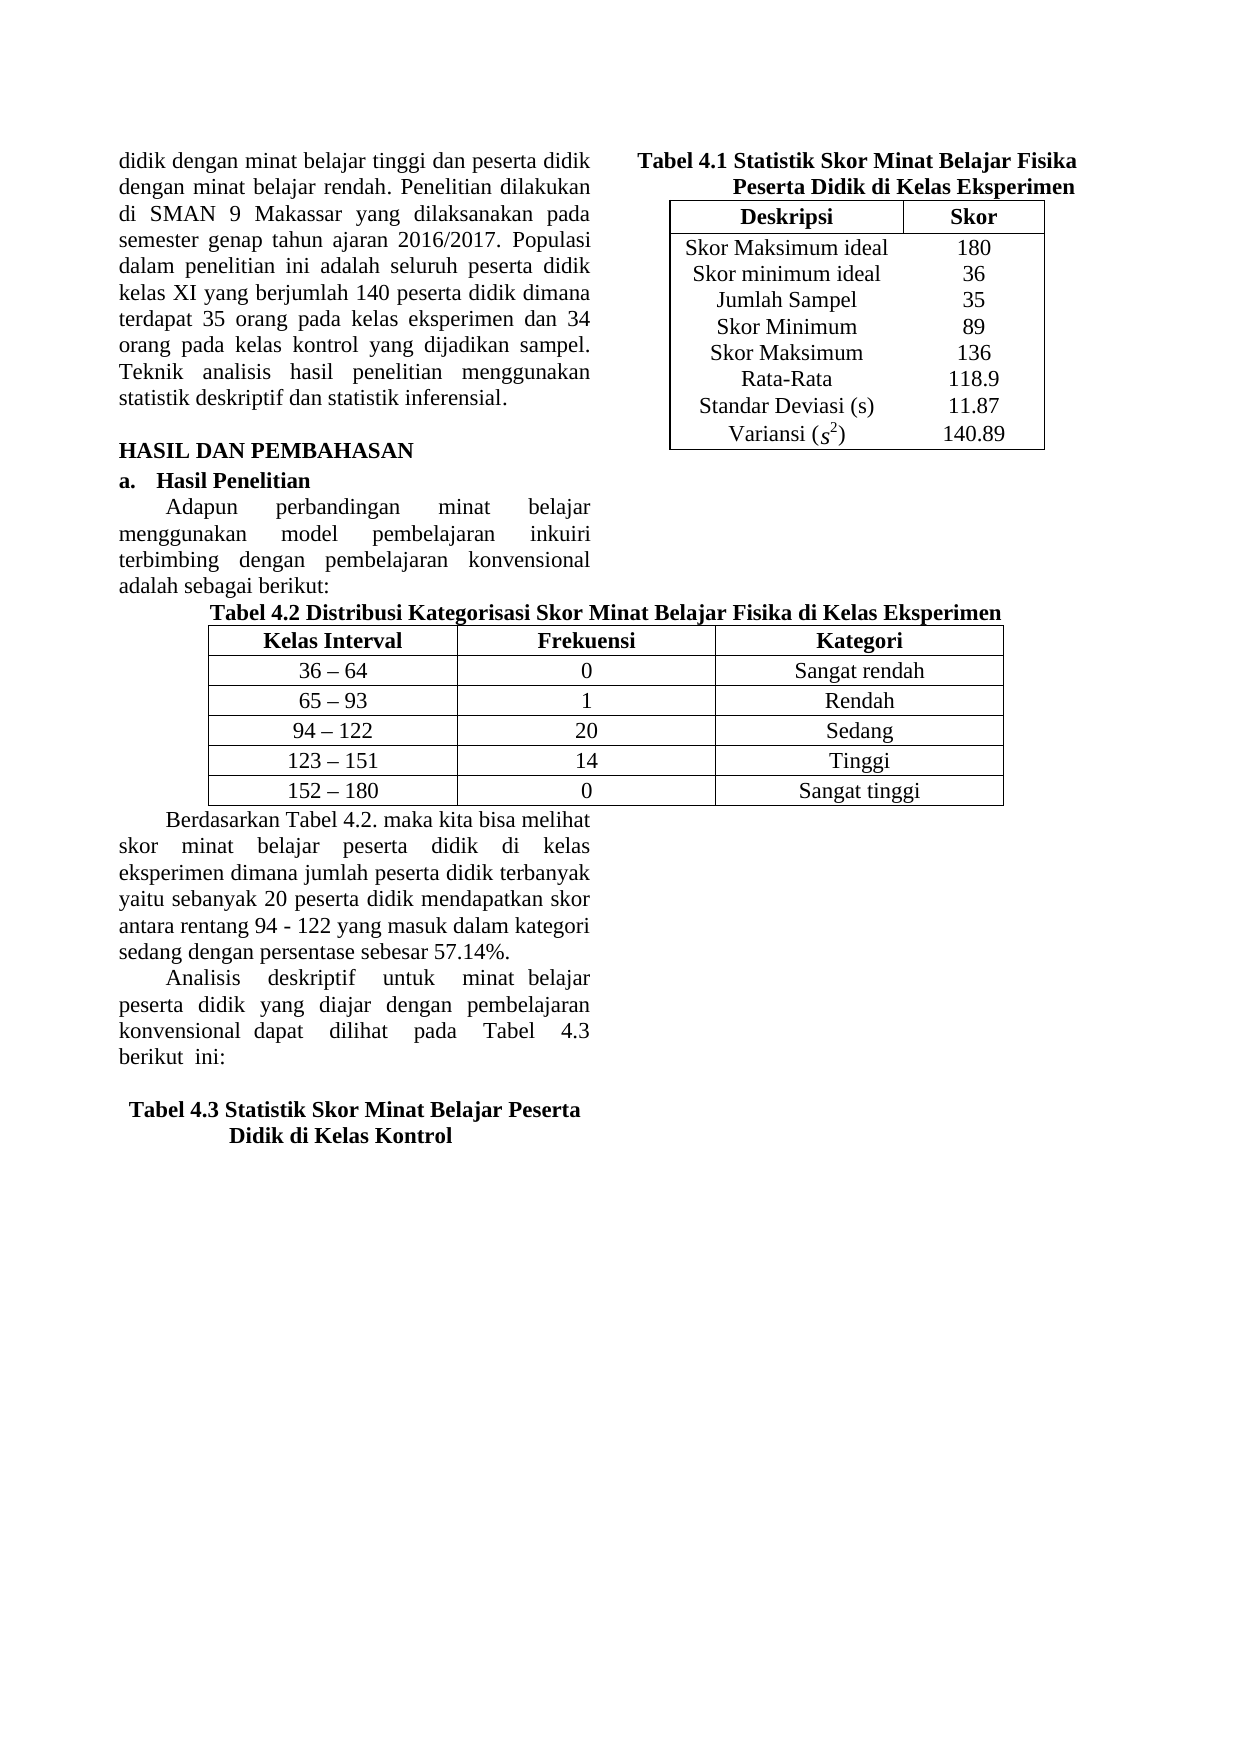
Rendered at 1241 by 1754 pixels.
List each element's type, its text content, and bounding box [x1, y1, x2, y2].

table_cell Rendah [716, 686, 1003, 715]
table_header Kategori [716, 626, 1003, 655]
table_cell 20 [458, 716, 715, 745]
list Hasil Penelitian [118, 467, 591, 493]
table_cell 118.9 [903, 365, 1044, 392]
table_cell Skor Maksimum [671, 339, 903, 365]
table_cell Jumlah Sampel [671, 286, 903, 313]
table_header Skor [904, 201, 1044, 233]
text Tabel 4.1 Statistik Skor Minat Belajar Fisika Peserta Didik di Kelas Eksperimen [621, 147, 1093, 200]
table_cell 11.87 [903, 392, 1044, 418]
table_cell 36 – 64 [209, 656, 457, 685]
table_cell 36 [903, 260, 1044, 286]
table_cell Skor Maksimum ideal [671, 234, 903, 260]
table_header Frekuensi [458, 626, 715, 655]
text HASIL DAN PEMBAHASAN [118, 437, 591, 463]
table_cell Skor minimum ideal [671, 260, 903, 286]
text Tabel 4.2 Distribusi Kategorisasi Skor Minat Belajar Fisika di Kelas Eksperimen [118, 599, 1093, 625]
table_cell 0 [458, 656, 715, 685]
table_cell 35 [903, 286, 1044, 313]
table_cell Sangat rendah [716, 656, 1003, 685]
table_cell 152 – 180 [209, 776, 457, 805]
table_cell 14 [458, 746, 715, 775]
table_cell Skor Minimum [671, 313, 903, 339]
table_cell 1 [458, 686, 715, 715]
table_cell 89 [903, 313, 1044, 339]
table_cell 140.89 [903, 418, 1044, 449]
table_cell 65 – 93 [209, 686, 457, 715]
table_cell 94 – 122 [209, 716, 457, 745]
table_header Deskripsi [671, 201, 903, 233]
table_cell 136 [903, 339, 1044, 365]
table_cell 180 [903, 234, 1044, 260]
text Berdasarkan Tabel 4.2. maka kita bisa melihat skor minat belajar peserta didik di kelas eksperimen dimana jumlah peserta didik terbanyak yaitu sebanyak 20 peserta didik mendapatkan skor antara rentang 94 - 122 yang masuk dalam kategori sedang dengan persentase sebesar 57.14%. [118, 806, 591, 964]
table_cell 0 [458, 776, 715, 805]
text Analisis deskriptif untuk minat belajar peserta didik yang diajar dengan pembelajaran konvensional dapat dilihat pada Tabel 4.3 berikut ini: [118, 964, 591, 1070]
table_cell Tinggi [716, 746, 1003, 775]
text Tabel 4.3 Statistik Skor Minat Belajar Peserta Didik di Kelas Kontrol [90, 1096, 591, 1149]
table_cell Standar Deviasi (s) [671, 392, 903, 418]
table_cell Variansi () [671, 418, 903, 449]
table_cell 123 – 151 [209, 746, 457, 775]
table_cell Rata-Rata [671, 365, 903, 392]
table_cell Sangat tinggi [716, 776, 1003, 805]
table_cell Sedang [716, 716, 1003, 745]
text Adapun perbandingan minat belajar menggunakan model pembelajaran inkuiri terbimbing dengan pembelajaran konvensional adalah sebagai berikut: [118, 493, 591, 599]
table_header Kelas Interval [209, 626, 457, 655]
